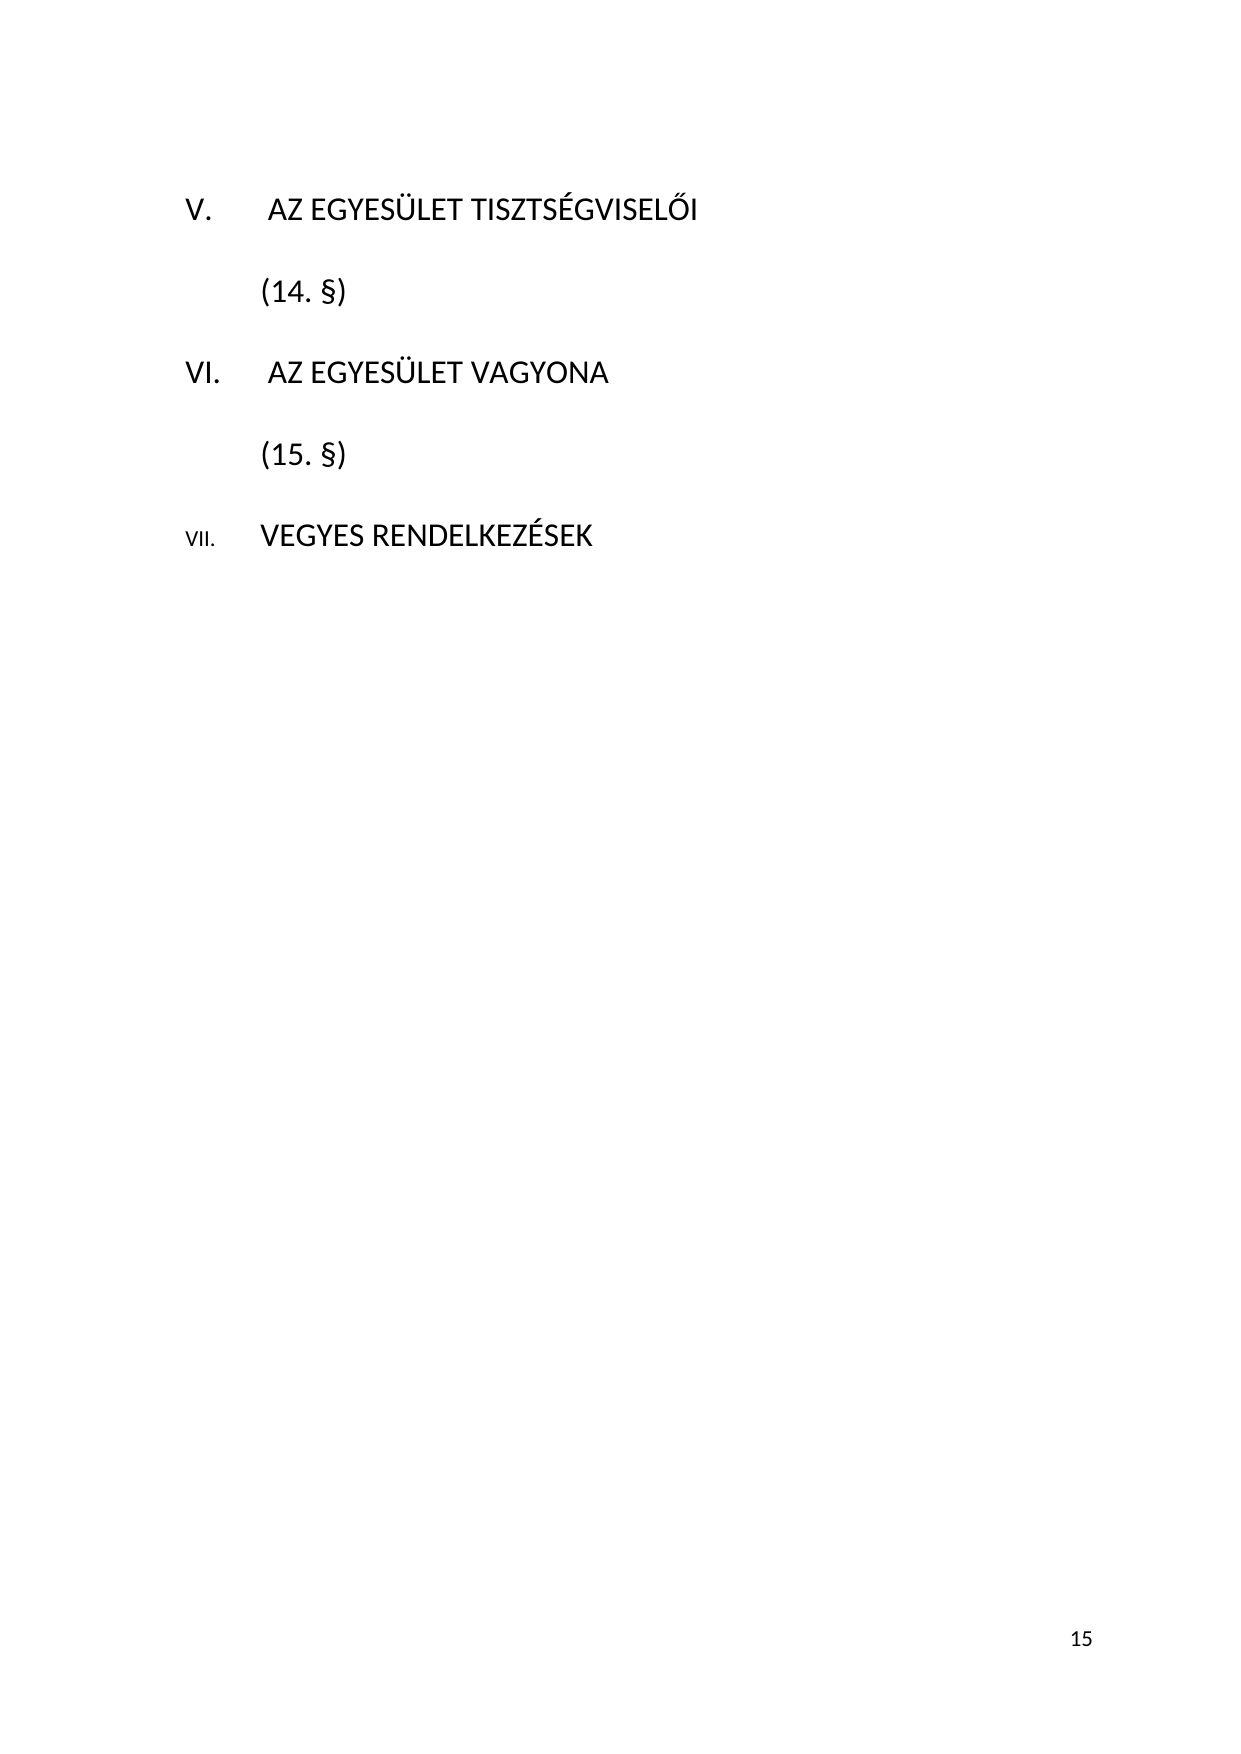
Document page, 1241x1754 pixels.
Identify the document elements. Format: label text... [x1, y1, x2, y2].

list AZ EGYESÜLET TISZTSÉGVISELŐI [185, 188, 1093, 229]
list AZ EGYESÜLET VAGYONA [185, 351, 1093, 392]
text (15. §) [260, 433, 1093, 473]
text (14. §) [260, 270, 1093, 311]
list VEGYES RENDELKEZÉSEK [185, 514, 1093, 555]
